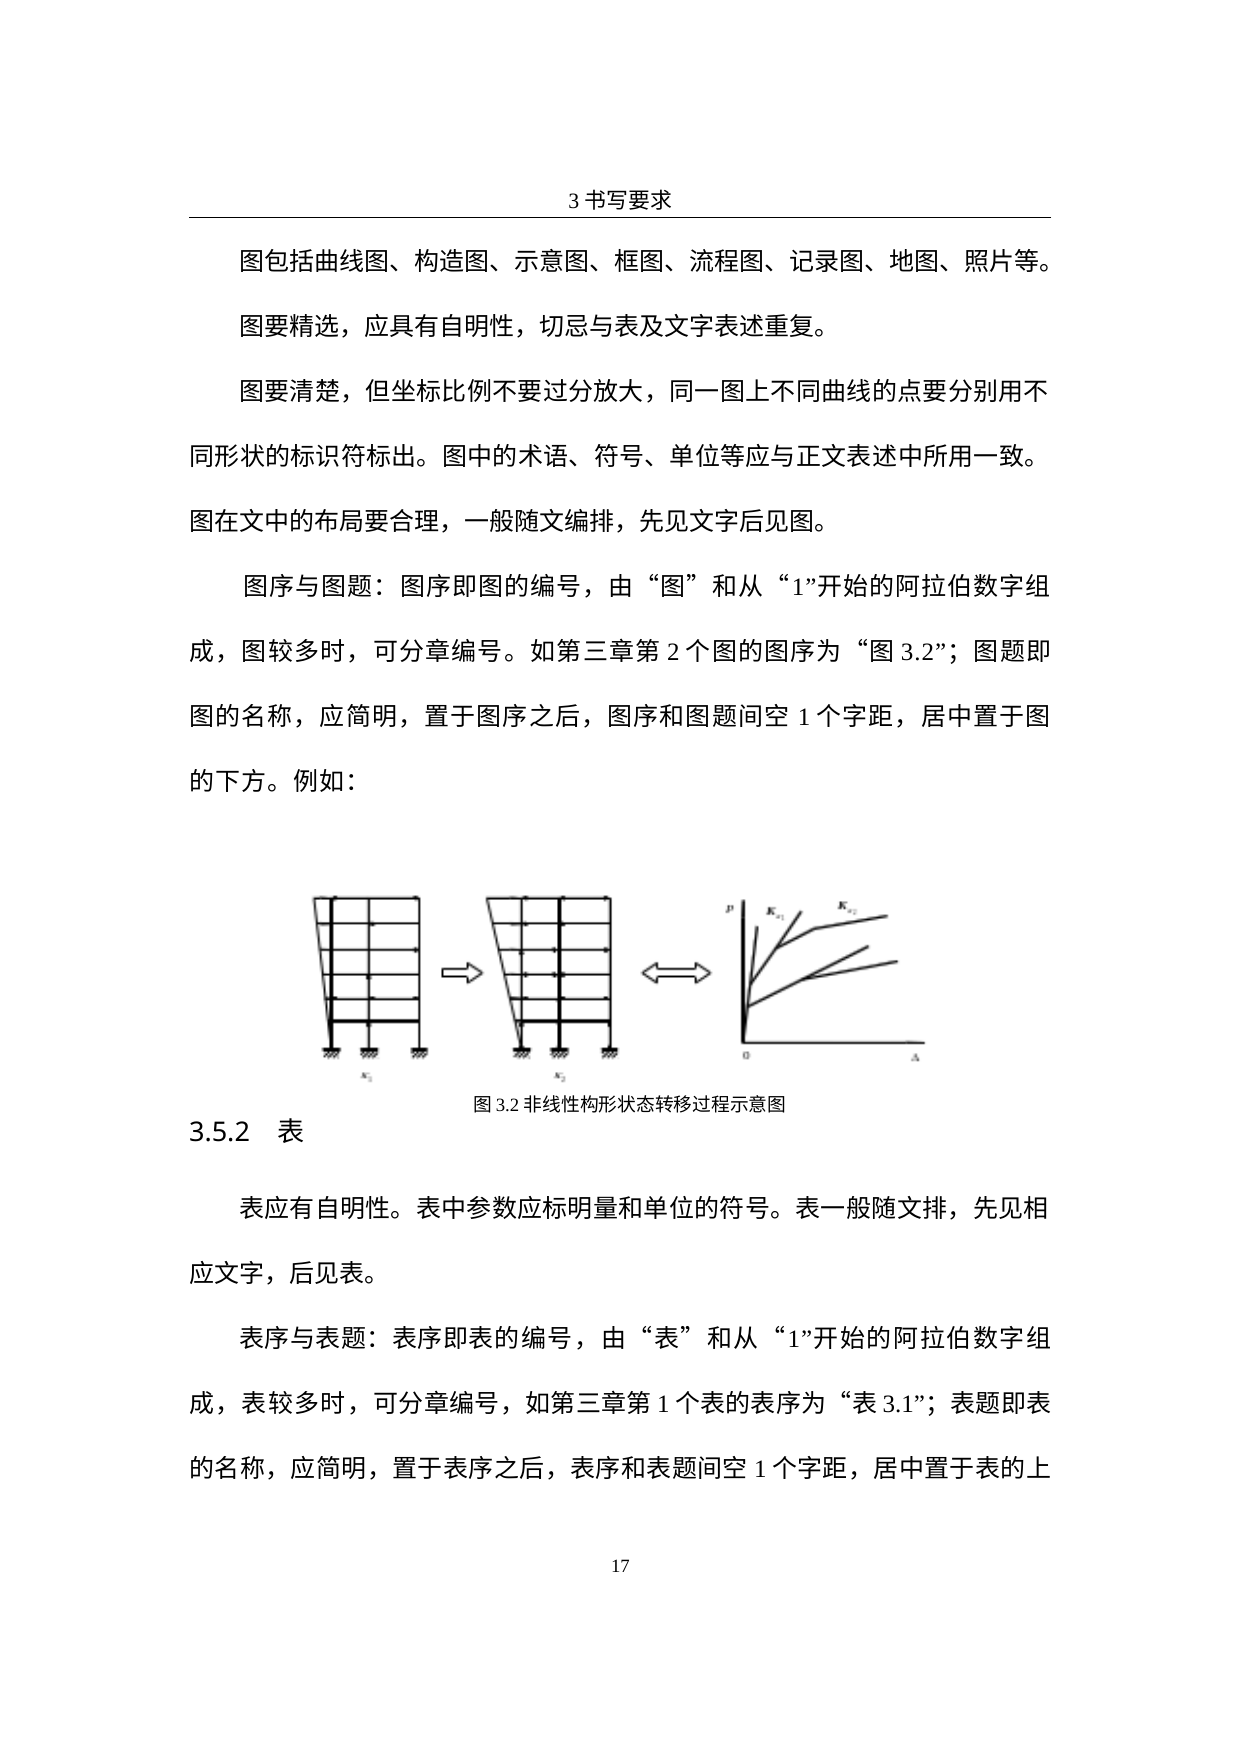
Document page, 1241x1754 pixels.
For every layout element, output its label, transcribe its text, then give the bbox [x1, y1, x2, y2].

text 图包括曲线图、构造图、示意图、框图、流程图、记录图、地图、照片等。 [189, 227, 1051, 292]
text 3.5.2 表 [189, 1097, 1051, 1162]
text 图要清楚，但坐标比例不要过分放大，同一图上不同曲线的点要分别用不同形状的标识符标出。图中的术语、符号、单位等应与正文表述中所用一致。图在文中的布局要合理，一般随文编排，先见文字后见图。 [189, 357, 1051, 552]
text 图要精选，应具有自明性，切忌与表及文字表述重复。 [189, 292, 1051, 357]
text 表应有自明性。表中参数应标明量和单位的符号。表一般随文排，先见相应文字，后见表。 [189, 1174, 1051, 1304]
text 图序与图题：图序即图的编号，由“图”和从“1”开始的阿拉伯数字组成，图较多时，可分章编号。如第三章第2个图的图序为“图3.2”；图题即图的名称，应简明，置于图序之后，图序和图题间空1个字距，居中置于图的下方。例如： [189, 552, 1051, 812]
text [189, 1304, 1051, 1499]
